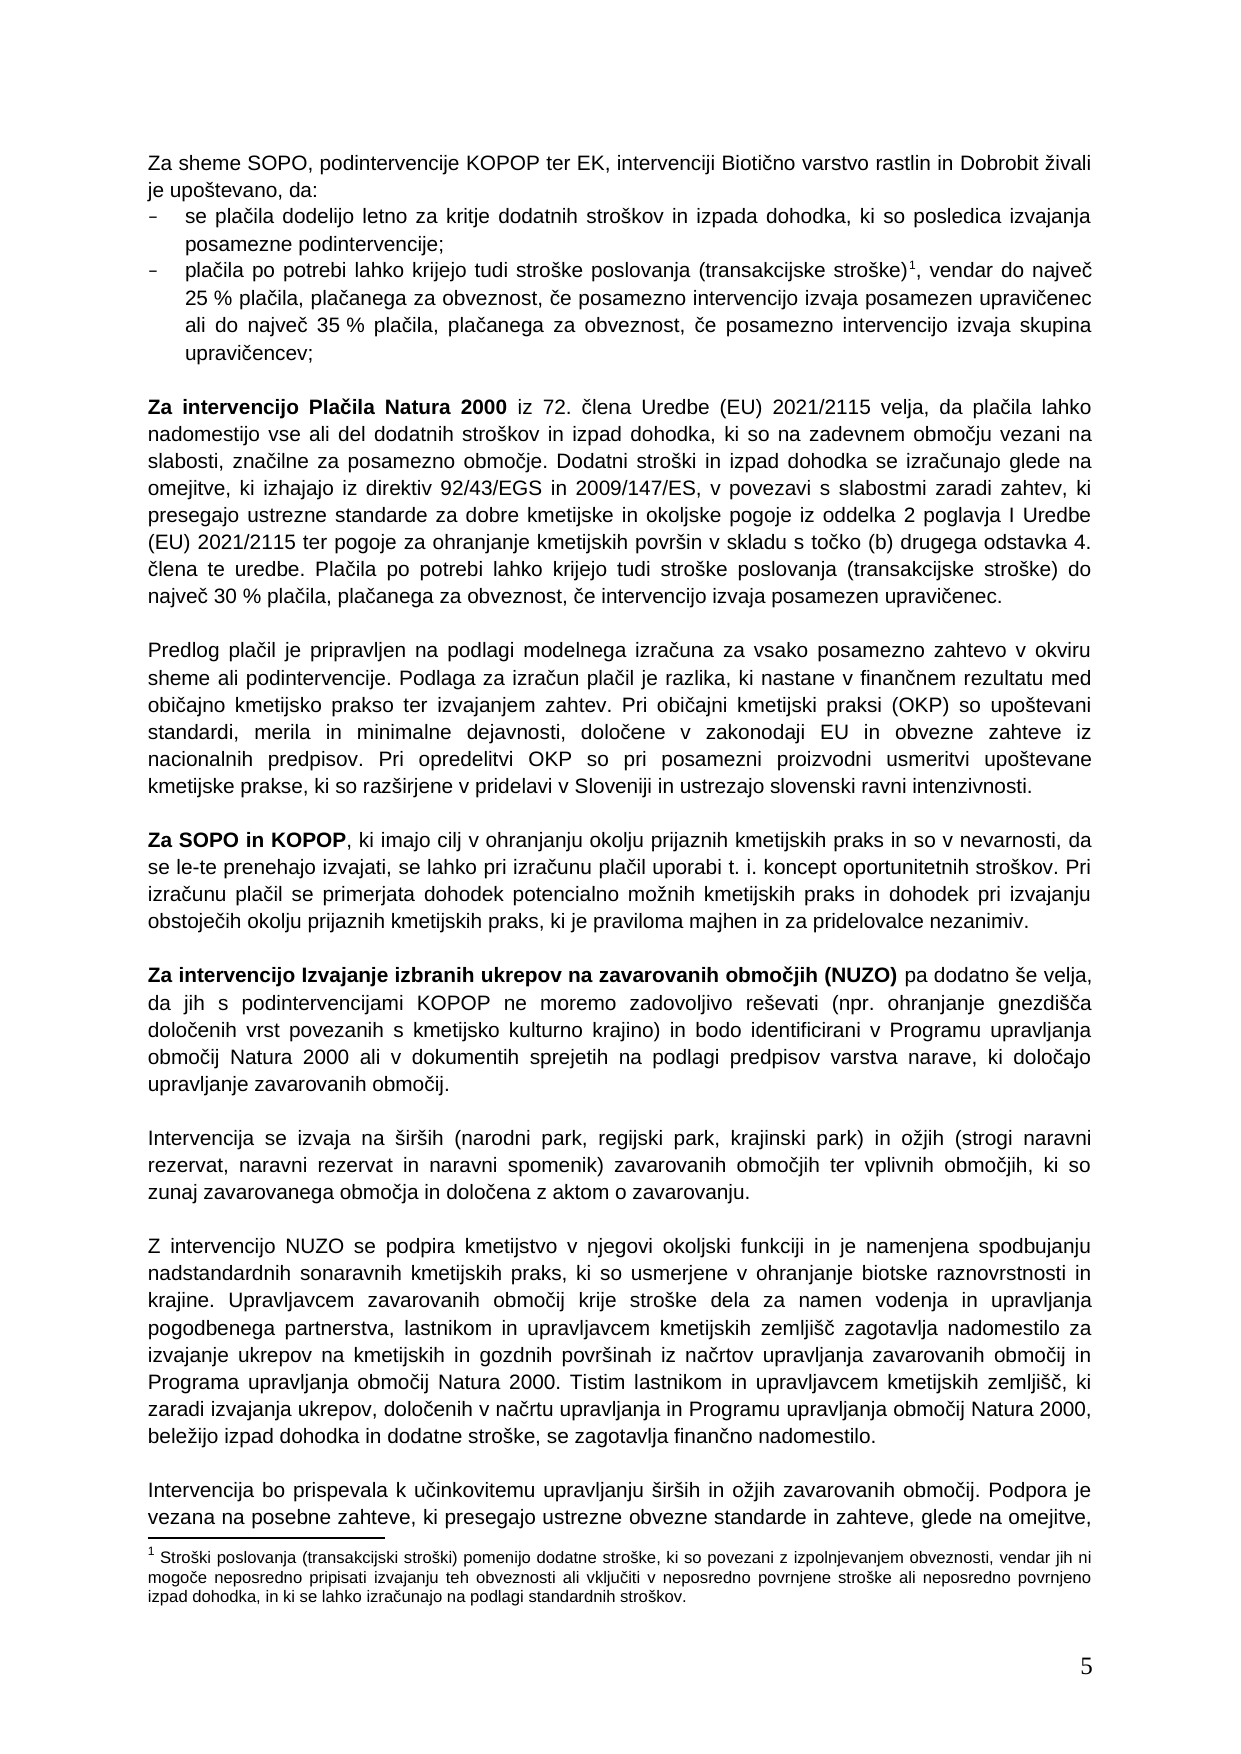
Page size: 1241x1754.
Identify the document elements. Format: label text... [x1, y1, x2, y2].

text Za intervencijo Plačila Natura 2000 iz 72. člena Uredbe (EU) 2021/2115 velja, da plačila lahko nadomestijo vse ali del dodatnih stroškov in izpad dohodka, ki so na zadevnem območju vezani na slabosti, značilne za posamezno območje. Dodatni stroški in izpad dohodka se izračunajo glede na omejitve, ki izhajajo iz direktiv 92/43/EGS in 2009/147/ES, v povezavi s slabostmi zaradi zahtev, ki presegajo ustrezne standarde za dobre kmetijske in okoljske pogoje iz oddelka 2 poglavja I Uredbe (EU) 2021/2115 ter pogoje za ohranjanje kmetijskih površin v skladu s točko (b) drugega odstavka 4. člena te uredbe. Plačila po potrebi lahko krijejo tudi stroške poslovanja (transakcijske stroške) do največ 30 % plačila, plačanega za obveznost, če intervencijo izvaja posamezen upravičenec. [148, 391, 1093, 608]
text Za intervencijo Izvajanje izbranih ukrepov na zavarovanih območjih (NUZO) pa dodatno še velja, da jih s podintervencijami KOPOP ne moremo zadovoljivo reševati (npr. ohranjanje gnezdišča določenih vrst povezanih s kmetijsko kulturno krajino) in bodo identificirani v Programu upravljanja območij Natura 2000 ali v dokumentih sprejetih na podlagi predpisov varstva narave, ki določajo upravljanje zavarovanih območij. [148, 960, 1093, 1096]
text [148, 1475, 1093, 1529]
text Predlog plačil je pripravljen na podlagi modelnega izračuna za vsako posamezno zahtevo v okviru sheme ali podintervencije. Podlaga za izračun plačil je razlika, ki nastane v finančnem rezultatu med običajno kmetijsko prakso ter izvajanjem zahtev. Pri običajni kmetijski praksi (OKP) so upoštevani standardi, merila in minimalne dejavnosti, določene v zakonodaji EU in obvezne zahteve iz nacionalnih predpisov. Pri opredelitvi OKP so pri posamezni proizvodni usmeritvi upoštevane kmetijske prakse, ki so razširjene v pridelavi v Sloveniji in ustrezajo slovenski ravni intenzivnosti. [148, 635, 1093, 798]
text Intervencija se izvaja na širših (narodni park, regijski park, krajinski park) in ožjih (strogi naravni rezervat, naravni rezervat in naravni spomenik) zavarovanih območjih ter vplivnih območjih, ki so zunaj zavarovanega območja in določena z aktom o zavarovanju. [148, 1123, 1093, 1204]
text Z intervencijo NUZO se podpira kmetijstvo v njegovi okoljski funkciji in je namenjena spodbujanju nadstandardnih sonaravnih kmetijskih praks, ki so usmerjene v ohranjanje biotske raznovrstnosti in krajine. Upravljavcem zavarovanih območij krije stroške dela za namen vodenja in upravljanja pogodbenega partnerstva, lastnikom in upravljavcem kmetijskih zemljišč zagotavlja nadomestilo za izvajanje ukrepov na kmetijskih in gozdnih površinah iz načrtov upravljanja zavarovanih območij in Programa upravljanja območij Natura 2000. Tistim lastnikom in upravljavcem kmetijskih zemljišč, ki zaradi izvajanja ukrepov, določenih v načrtu upravljanja in Programu upravljanja območij Natura 2000, beležijo izpad dohodka in dodatne stroške, se zagotavlja finančno nadomestilo. [148, 1231, 1093, 1448]
text Za sheme SOPO, podintervencije KOPOP ter EK, intervenciji Biotično varstvo rastlin in Dobrobit živali je upoštevano, da: [148, 148, 1093, 202]
list se plačila dodelijo letno za kritje dodatnih stroškov in izpada dohodka, ki so posledica izvajanja posamezne podintervencije; [148, 202, 1093, 256]
list plačila po potrebi lahko krijejo tudi stroške poslovanja (transakcijske stroške), vendar do največ 25 % plačila, plačanega za obveznost, če posamezno intervencijo izvaja posamezen upravičenec ali do največ 35 % plačila, plačanega za obveznost, če posamezno intervencijo izvaja skupina upravičencev; [148, 256, 1093, 364]
text Za SOPO in KOPOP, ki imajo cilj v ohranjanju okolju prijaznih kmetijskih praks in so v nevarnosti, da se le-te prenehajo izvajati, se lahko pri izračunu plačil uporabi t. i. koncept oportunitetnih stroškov. Pri izračunu plačil se primerjata dohodek potencialno možnih kmetijskih praks in dohodek pri izvajanju obstoječih okolju prijaznih kmetijskih praks, ki je praviloma majhen in za pridelovalce nezanimiv. [148, 825, 1093, 933]
